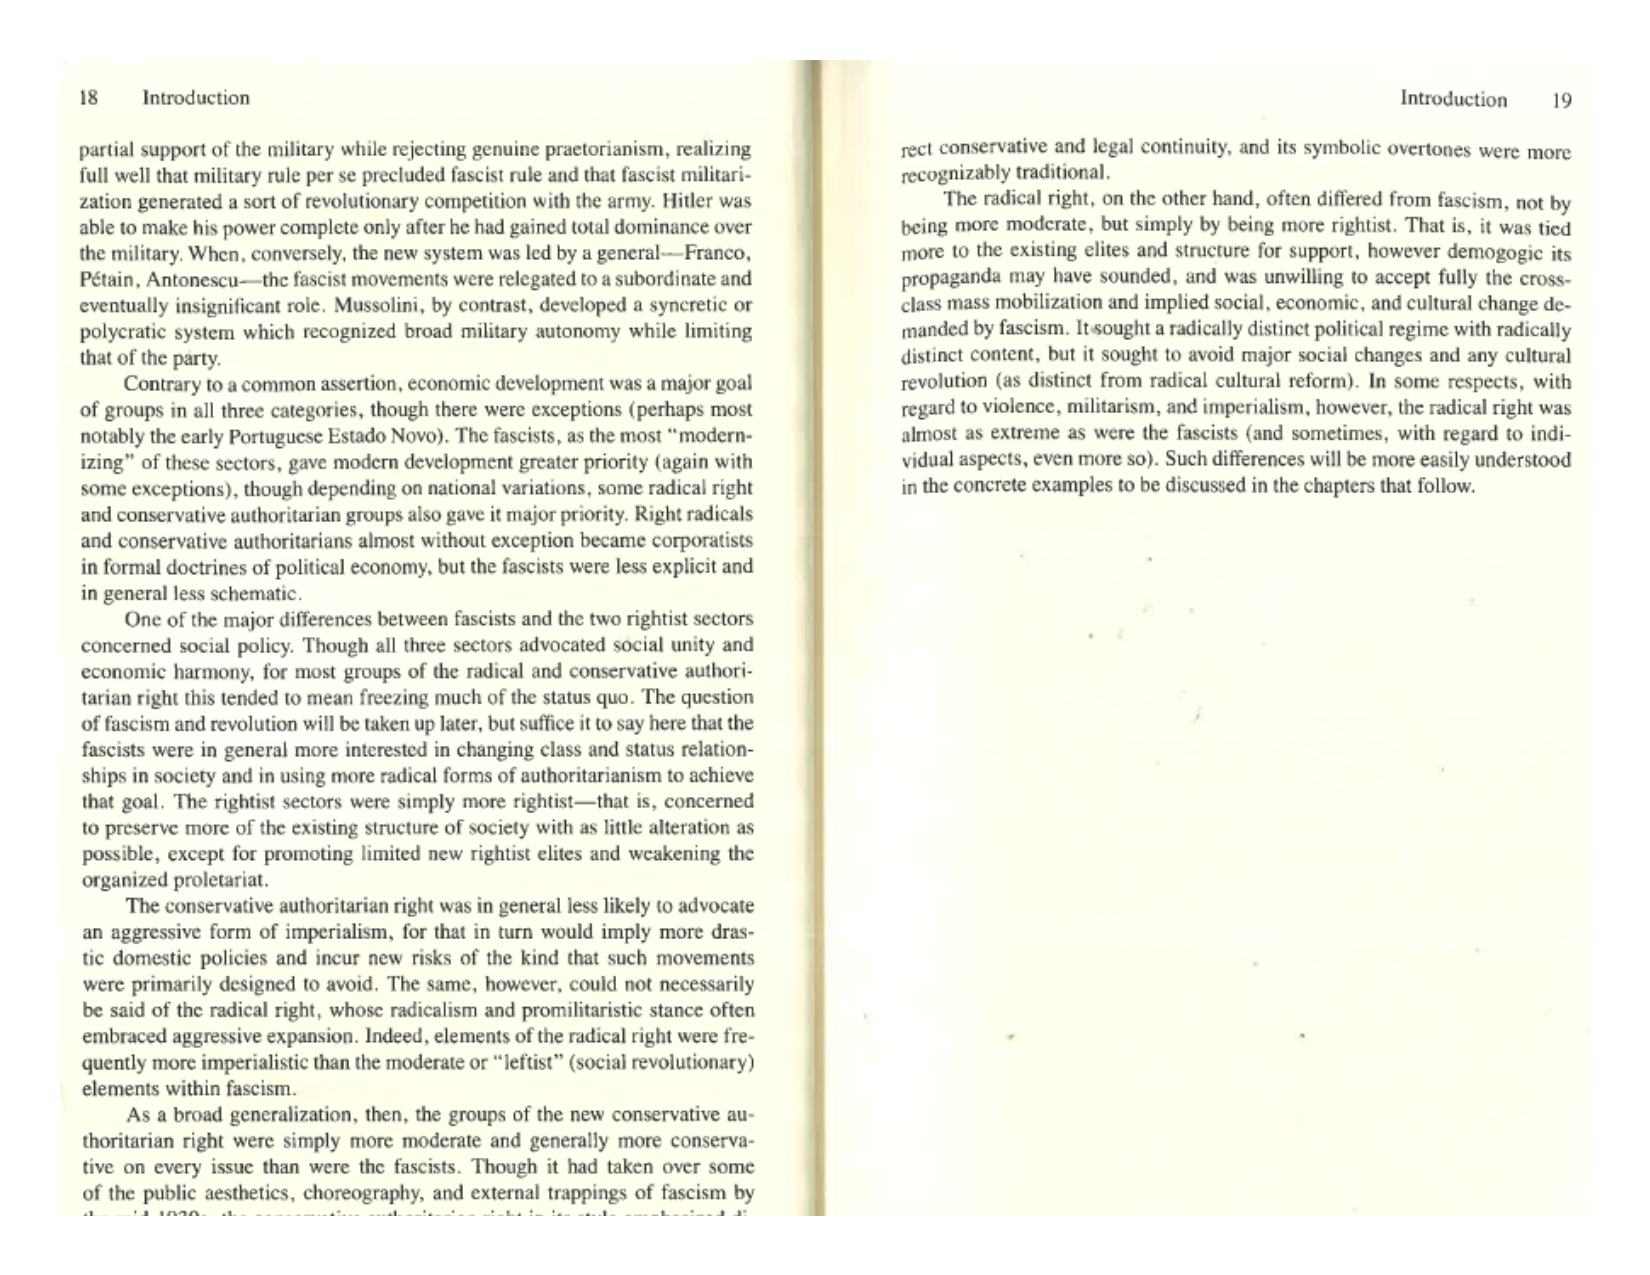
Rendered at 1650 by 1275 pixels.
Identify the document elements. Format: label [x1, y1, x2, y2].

picture [60, 60, 1592, 1216]
